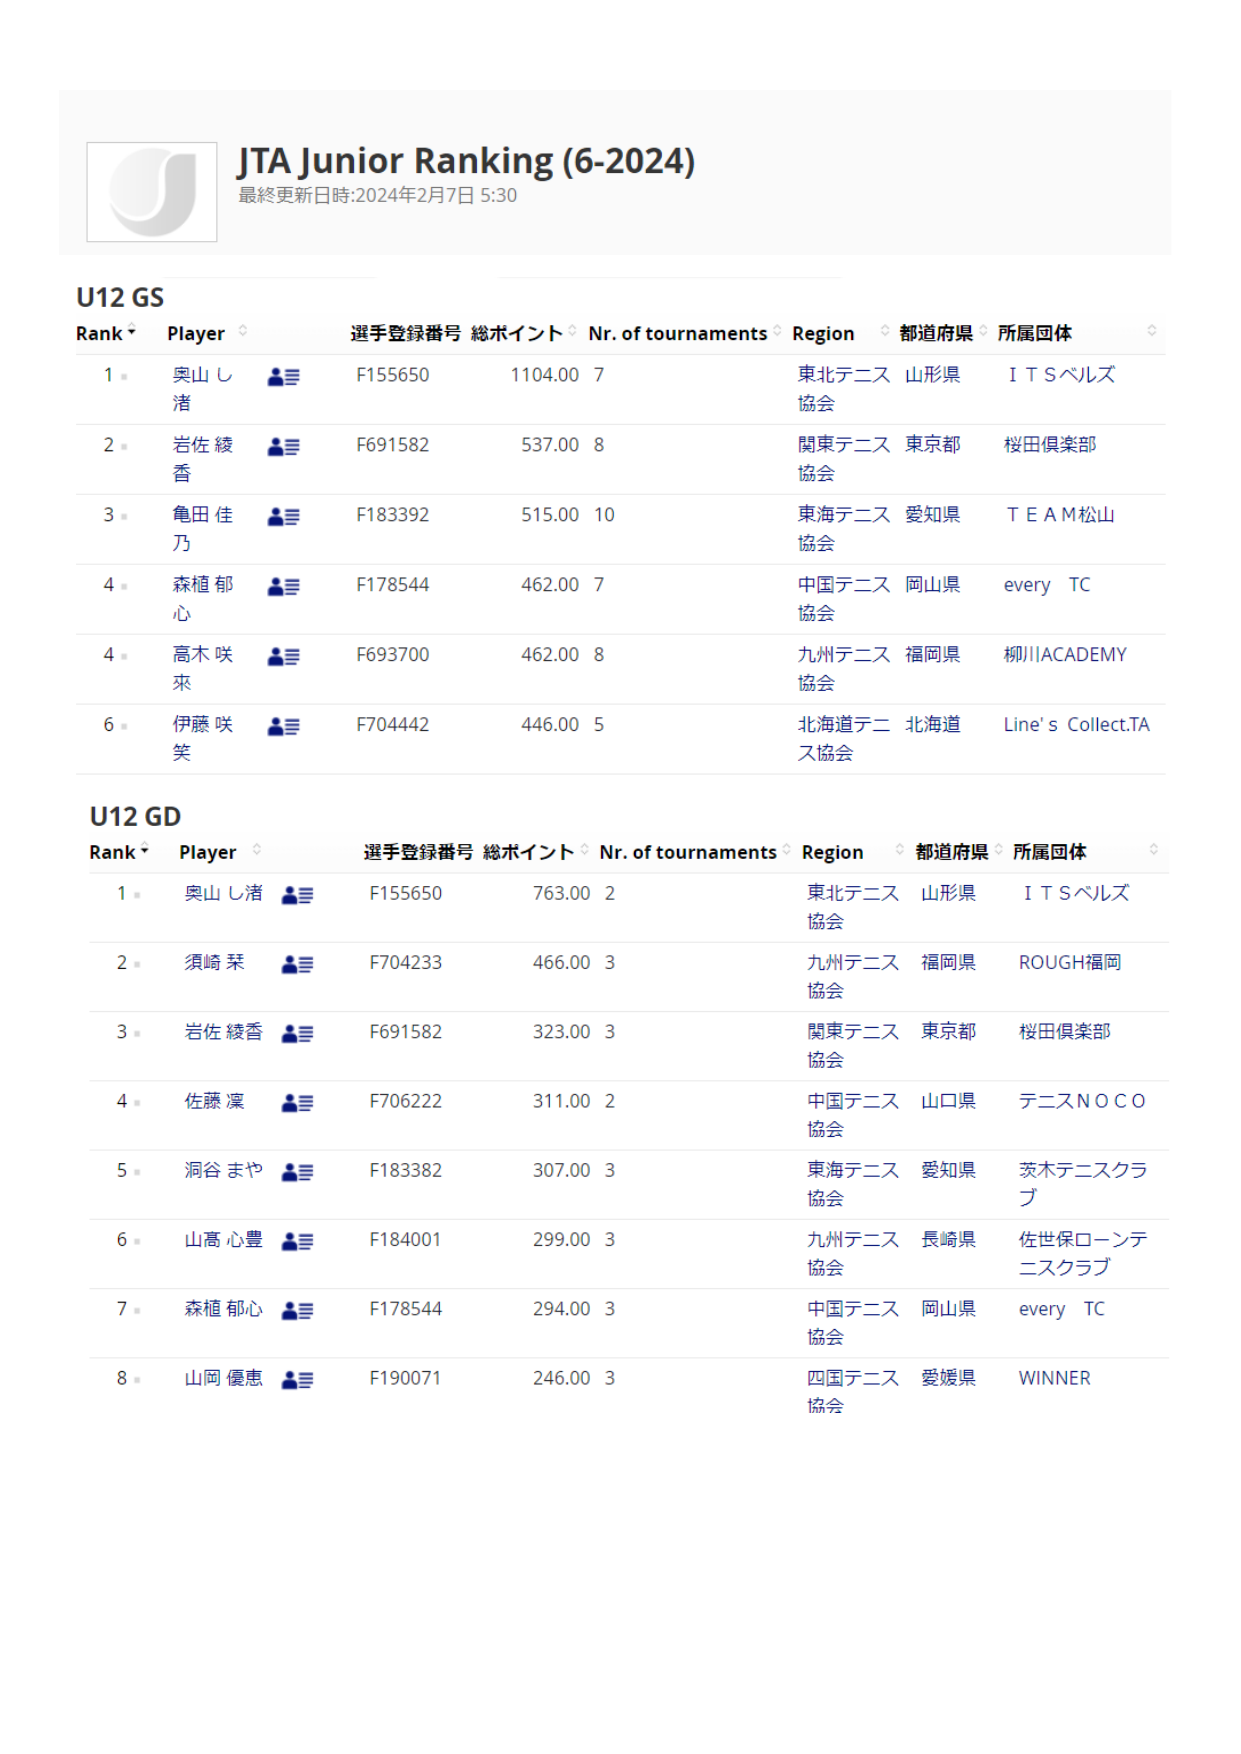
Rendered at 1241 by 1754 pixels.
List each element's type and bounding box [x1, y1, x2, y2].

picture [59, 89, 1172, 255]
picture [59, 277, 1176, 777]
picture [59, 802, 1176, 1413]
